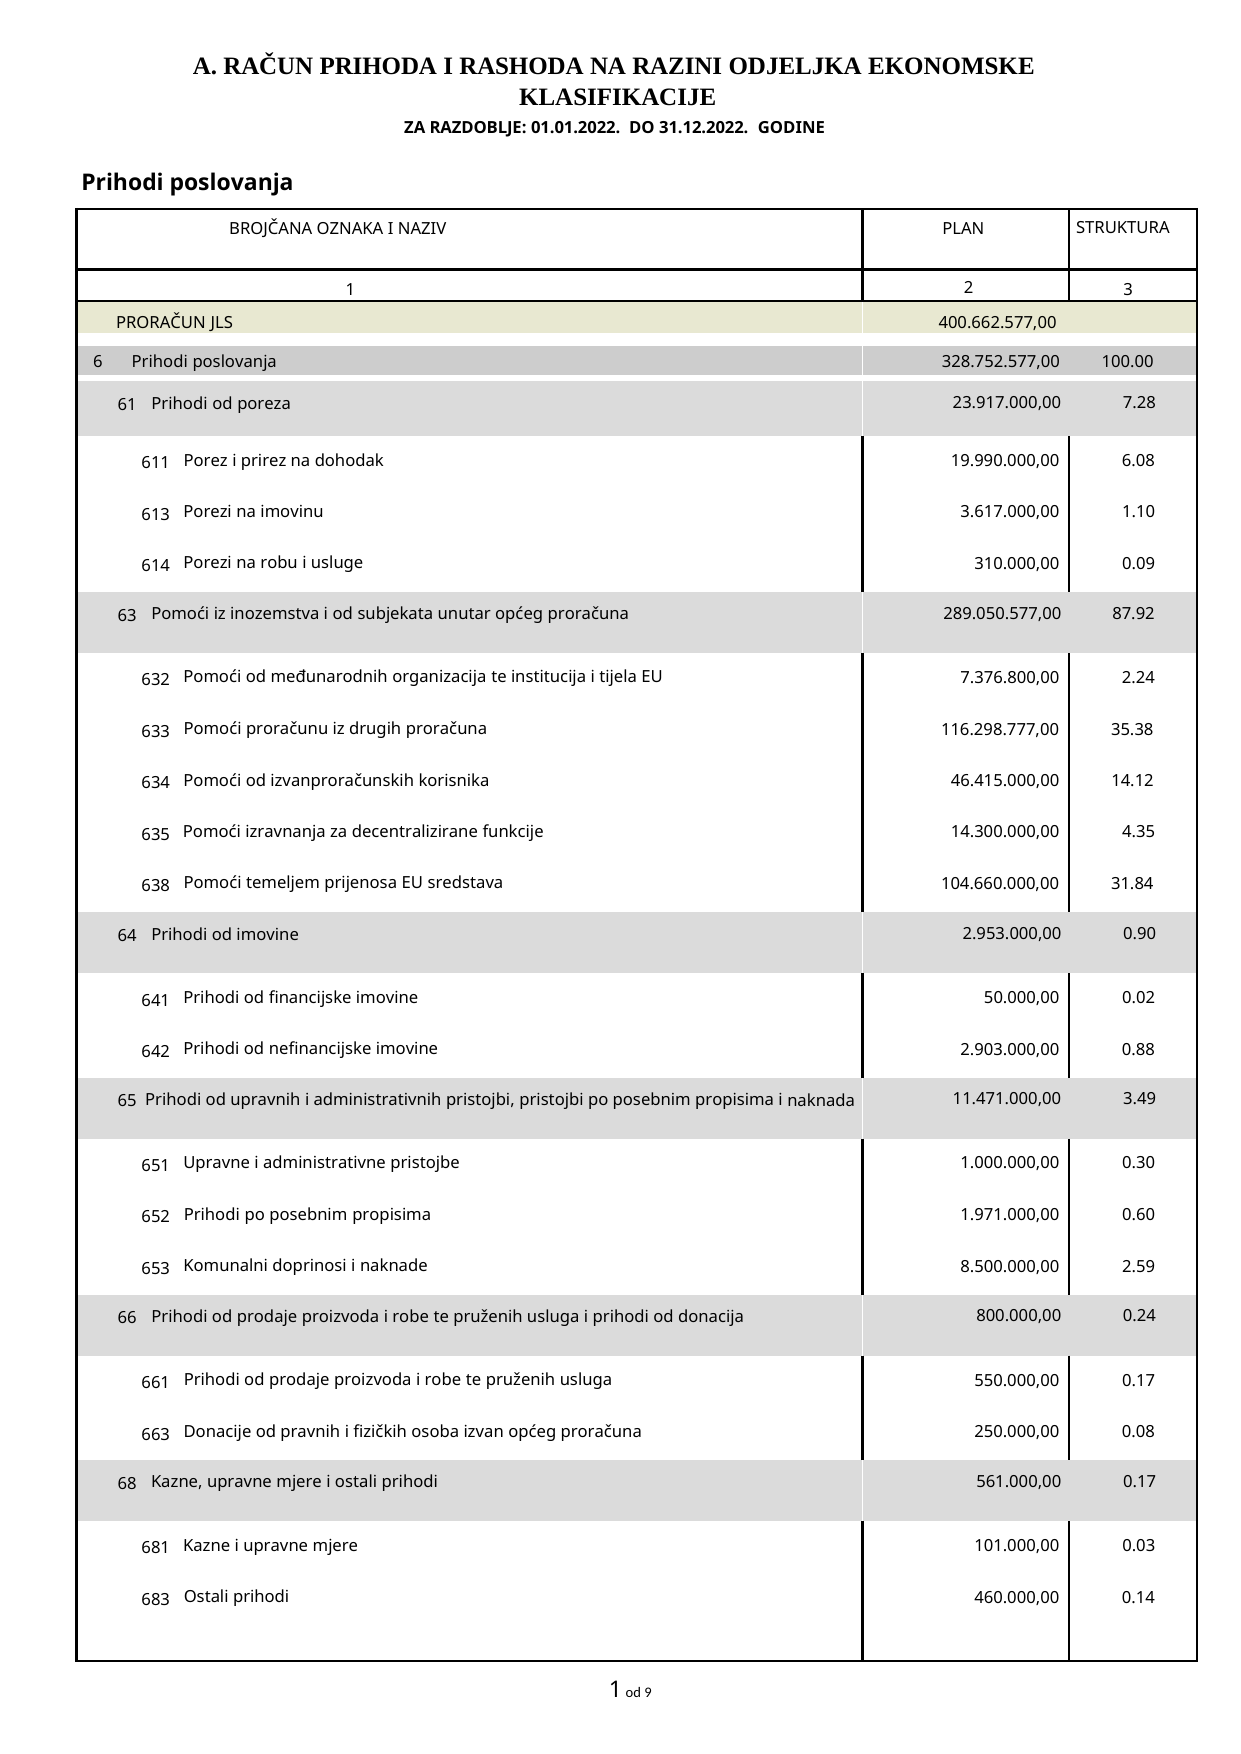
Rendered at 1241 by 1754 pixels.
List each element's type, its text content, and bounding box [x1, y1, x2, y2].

table_cell 1.000.000,00 [864, 1139, 1068, 1188]
table_header STRUKTURA [1070, 210, 1196, 267]
table_cell 400.662.577,00 [863, 302, 1069, 333]
table_cell [78, 302, 108, 333]
subtitle Prihodi poslovanja [81, 166, 1211, 197]
table_header PLAN [864, 210, 1068, 267]
table_cell 633 Pomoći proračunu iz drugih proračuna [78, 702, 861, 754]
table_cell 35.38 [1070, 702, 1196, 754]
table_cell 635 Pomoći izravnanja za decentralizirane funkcije [78, 805, 861, 857]
table_cell 63 Pomoći iz inozemstva i od subjekata unutar općeg proračuna [108, 592, 862, 653]
table_cell 800.000,00 [863, 1295, 1069, 1356]
table_cell 681 Kazne i upravne mjere [78, 1521, 861, 1570]
table_cell 0.09 [1070, 537, 1196, 592]
table_cell 68 Kazne, upravne mjere i ostali prihodi [108, 1460, 862, 1521]
table_cell 4.35 [1070, 805, 1196, 857]
table_cell 632 Pomoći od međunarodnih organizacija te institucija i tijela EU [78, 653, 861, 702]
table_header BROJČANA OZNAKA I NAZIV [78, 210, 861, 267]
table_cell 250.000,00 [864, 1405, 1068, 1460]
table_cell 7.376.800,00 [864, 653, 1068, 702]
table_cell 0.60 [1070, 1188, 1196, 1239]
table_cell 50.000,00 [864, 973, 1068, 1022]
table_cell 611 Porez i prirez na dohodak [78, 436, 861, 485]
table_cell 64 Prihodi od imovine [108, 912, 862, 973]
table_cell 651 Upravne i administrativne pristojbe [78, 1139, 861, 1188]
table_cell 61 Prihodi od poreza [108, 381, 862, 436]
table_cell 0.03 [1070, 1521, 1196, 1570]
table_cell 0.90 [1069, 912, 1196, 973]
table_cell 14.300.000,00 [864, 805, 1068, 857]
table_cell 19.990.000,00 [864, 436, 1068, 485]
table_cell [78, 1460, 108, 1521]
table_cell 31.84 [1070, 857, 1196, 912]
table_cell 87.92 [1069, 592, 1196, 653]
table_cell 634 Pomoći od izvanproračunskih korisnika [78, 754, 861, 805]
table_cell 101.000,00 [864, 1521, 1068, 1570]
table_cell [78, 912, 108, 973]
table_cell 613 Porezi na imovinu [78, 485, 861, 537]
text ZA RAZDOBLJE: 01.01.2022. DO 31.12.2022. GODINE [361, 115, 867, 138]
table_cell 641 Prihodi od financijske imovine [78, 973, 861, 1022]
table_cell 653 Komunalni doprinosi i naknade [78, 1239, 861, 1295]
table_cell 7.28 [1069, 381, 1196, 436]
table_cell 3.49 [1069, 1078, 1196, 1139]
table_cell 11.471.000,00 [863, 1078, 1069, 1139]
table_cell 642 Prihodi od nefinancijske imovine [78, 1022, 861, 1078]
table_cell 0.30 [1070, 1139, 1196, 1188]
table_cell 14.12 [1070, 754, 1196, 805]
table_cell 3 [1070, 271, 1196, 300]
table_cell 116.298.777,00 [864, 702, 1068, 754]
table_cell 65 Prihodi od upravnih i administrativnih pristojbi, pristojbi po posebnim propisima i naknada [108, 1078, 862, 1139]
table_cell 0.88 [1070, 1022, 1196, 1078]
table_cell 614 Porezi na robu i usluge [78, 537, 861, 592]
table_cell 460.000,00 [864, 1570, 1068, 1659]
table_cell [1069, 302, 1196, 333]
table_cell 1.10 [1070, 485, 1196, 537]
table_cell 2.59 [1070, 1239, 1196, 1295]
table_cell 0.14 [1070, 1570, 1196, 1659]
table_cell 6.08 [1070, 436, 1196, 485]
table_cell 2.953.000,00 [863, 912, 1069, 973]
table_cell 23.917.000,00 [863, 381, 1069, 436]
table_cell 0.17 [1070, 1356, 1196, 1405]
table_cell 2.903.000,00 [864, 1022, 1068, 1078]
subtitle A. RAČUN PRIHODA I RASHODA NA RAZINI ODJELJKA EKONOMSKE KLASIFIKACIJE [193, 51, 1211, 111]
table_cell 6 [78, 346, 108, 375]
table_cell 661 Prihodi od prodaje proizvoda i robe te pruženih usluga [78, 1356, 861, 1405]
table_cell Prihodi poslovanja [108, 346, 862, 375]
table_cell 550.000,00 [864, 1356, 1068, 1405]
table_cell 0.17 [1069, 1460, 1196, 1521]
table_cell 104.660.000,00 [864, 857, 1068, 912]
table_cell 638 Pomoći temeljem prijenosa EU sredstava [78, 857, 861, 912]
table_cell 652 Prihodi po posebnim propisima [78, 1188, 861, 1239]
table_cell 289.050.577,00 [863, 592, 1069, 653]
table_cell 663 Donacije od pravnih i fizičkih osoba izvan općeg proračuna [78, 1405, 861, 1460]
table_cell 0.02 [1070, 973, 1196, 1022]
table_cell 561.000,00 [863, 1460, 1069, 1521]
table_cell 310.000,00 [864, 537, 1068, 592]
table_cell 2 [864, 271, 1068, 300]
table_cell 8.500.000,00 [864, 1239, 1068, 1295]
table_cell 1 [78, 271, 861, 300]
table_cell 0.08 [1070, 1405, 1196, 1460]
table_cell 100.00 [1069, 346, 1196, 375]
table_cell [78, 1078, 108, 1139]
table_cell [78, 381, 108, 436]
table_cell PRORAČUN JLS [108, 302, 862, 333]
table_cell 66 Prihodi od prodaje proizvoda i robe te pruženih usluga i prihodi od donacija [108, 1295, 862, 1356]
table_cell 1.971.000,00 [864, 1188, 1068, 1239]
table_cell 0.24 [1069, 1295, 1196, 1356]
table_cell [78, 1295, 108, 1356]
table_cell 2.24 [1070, 653, 1196, 702]
table_cell 46.415.000,00 [864, 754, 1068, 805]
table_cell [78, 592, 108, 653]
table_cell 683 Ostali prihodi [78, 1570, 861, 1659]
table_cell 3.617.000,00 [864, 485, 1068, 537]
table_cell 328.752.577,00 [863, 346, 1069, 375]
